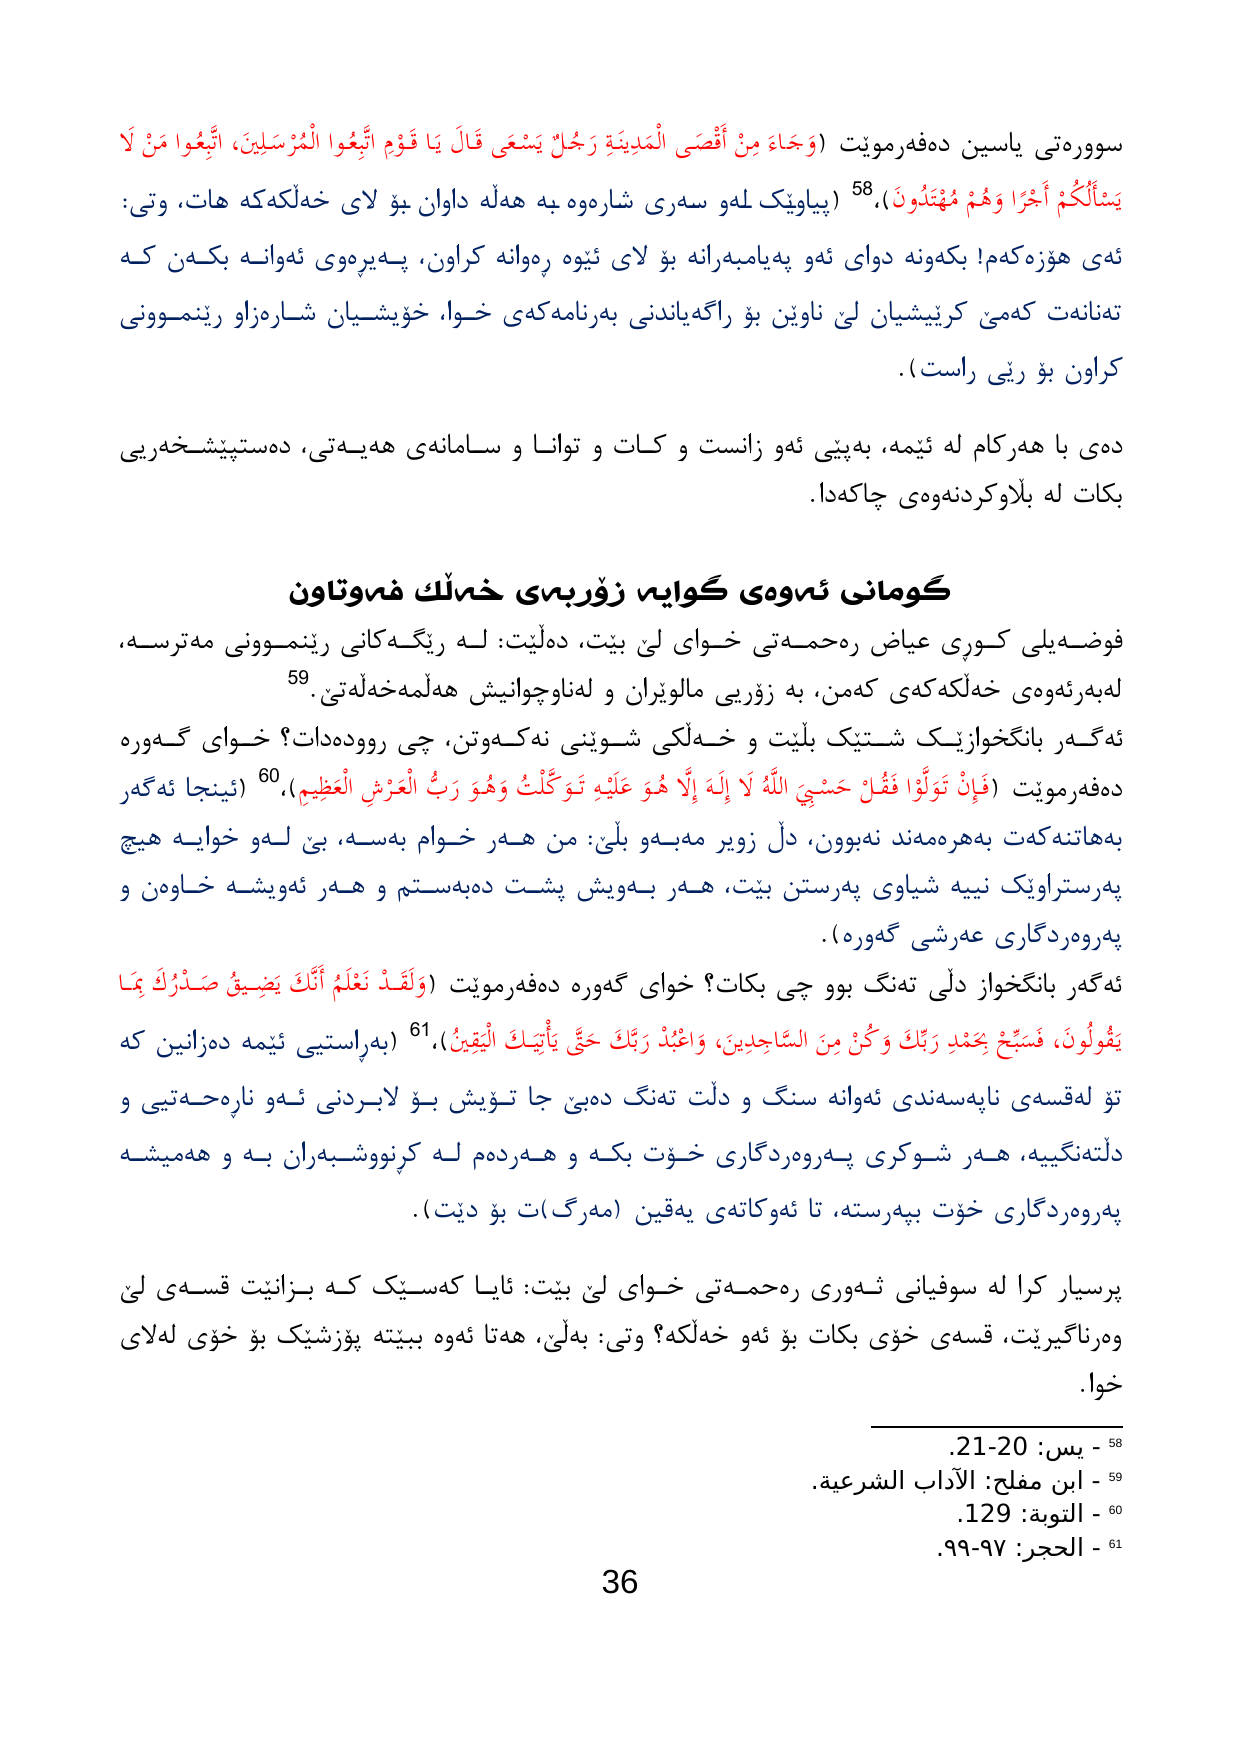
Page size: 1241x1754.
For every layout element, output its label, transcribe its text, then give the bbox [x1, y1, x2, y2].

text پرسيار كرا لە سوفيانى ثەورى رەحمەتى خواى لێ بێت: ئايا كەسێك كە بزانێت قسەى لێ وەرناگيرێت، قسەى خۆى بكات بۆ ئەو خەڵكە؟ وتى: بەڵێ، هەتا ئەوە ببێتە پۆزشێك بۆ خۆى لەلاى خوا. [118, 1263, 1122, 1409]
text ئەگەر بانگخواز دڵى تەنگ بوو چى بكات؟ خواى گەورە دەفەرموێت (وَلَقَدْ نَعْلَمُ أَنَّكَ يَضِيقُ صَدْرُكَ بِمَا يَقُولُونَ، فَسَبِّحْ بِحَمْدِ رَبِّكَ وَكُنْ مِنَ السَّاجِدِينَ، وَاعْبُدْ رَبَّكَ حَتَّى يَأْتِيَكَ الْيَقِينُ)، (بەڕاستیى ئێمە دەزانین کە تۆ لەقسەى ناپەسەندى ئەوانە سنگ و دڵت تەنگ دەبێ جا تۆیش بۆ لابردنى ئەو ناڕەحەتیى و دڵتەنگییە، هەر شوکرى پەروەردگارى خۆت بکە و هەردەم لە کڕنووشبەران بە و هەمیشە پەروەردگارى خۆت بپەرستە، تا ئەوکاتەى یەقین (مەرگ)ت بۆ دێت). [118, 959, 1122, 1235]
text فوضەيلى كوڕى عياض رەحمەتى خواى لێ بێت، دەڵێت: لە رێگەكانى رێنموونى مەترسە، لەبەرئەوەى خەڵكەكەى كەمن، بە زۆريى مالوێران و لەناوچوانيش هەڵمەخەڵەتێ. [118, 617, 1122, 714]
text گومانى ئەوەى گوايە زۆربەى خەڵك فەوتاون [118, 568, 1122, 617]
text دەى با هەركام لە ئێمە، بەپێى ئەو زانست و كات و توانا و سامانەى هەيەتى، دەستپێشخەريى بكات لە بڵاوكردنەوەى چاكەدا. [118, 422, 1122, 519]
text ئەگەر بانگخوازێك شتێك بڵێت و خەڵكى شوێنى نەكەوتن، چى روودەدات؟ خواى گەورە دەفەرموێت (فَإِنْ تَوَلَّوْا فَقُلْ حَسْبِيَ اللَّهُ لَا إِلَهَ إِلَّا هُوَ عَلَيْهِ تَوَكَّلْتُ وَهُوَ رَبُّ الْعَرْشِ الْعَظِيمِ)، (ئینجا ئەگەر بەهاتنەکەت بەهرەمەند نەبوون، دڵ زویر مەبەو بڵێ: من هەر خوام بەسە، بێ لەو خوایە هیچ پەرستراوێک نییە شیاوى پەرستن بێت، هەر بەویش پشت دەبەستم و هەر ئەویشە خاوەن و پەروەردگارى عەرشى گەورە). [118, 714, 1122, 959]
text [118, 118, 1122, 394]
